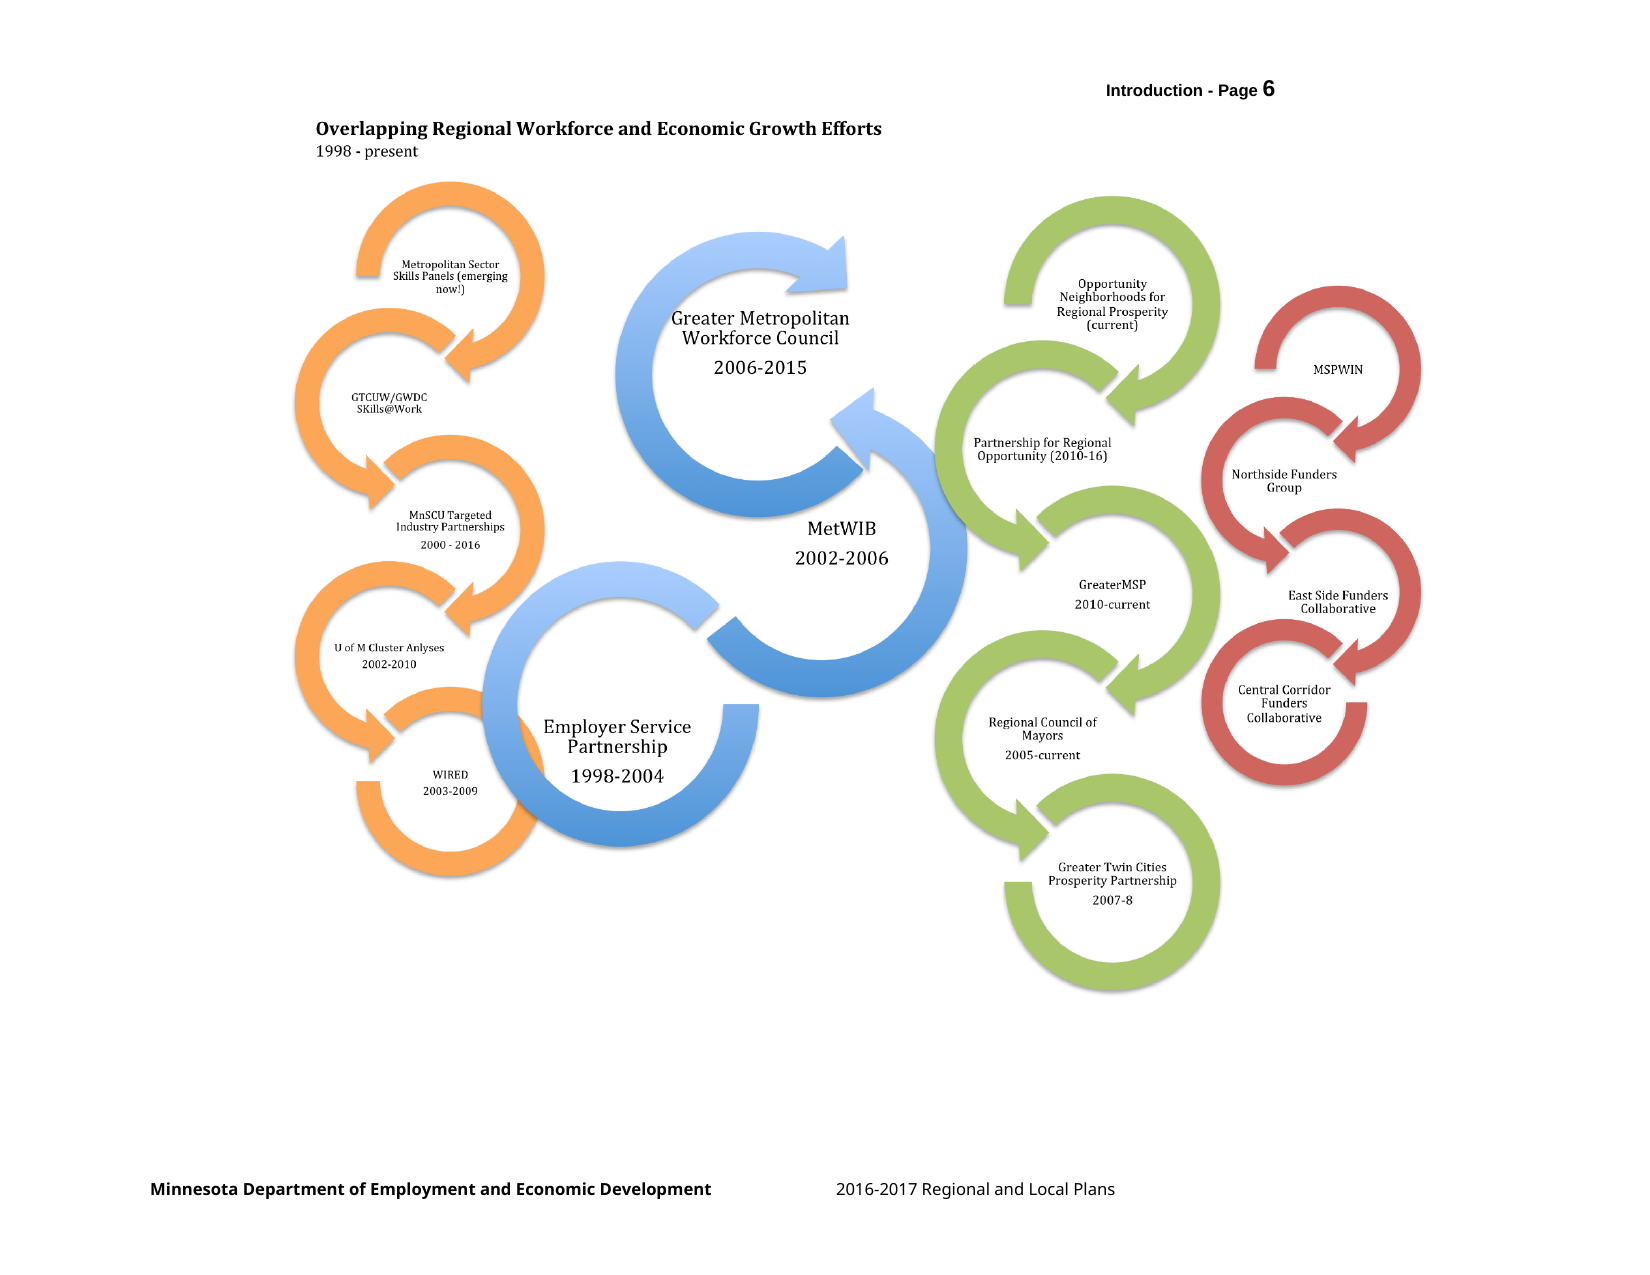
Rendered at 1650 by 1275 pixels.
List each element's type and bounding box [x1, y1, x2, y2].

picture [75, 111, 1486, 995]
